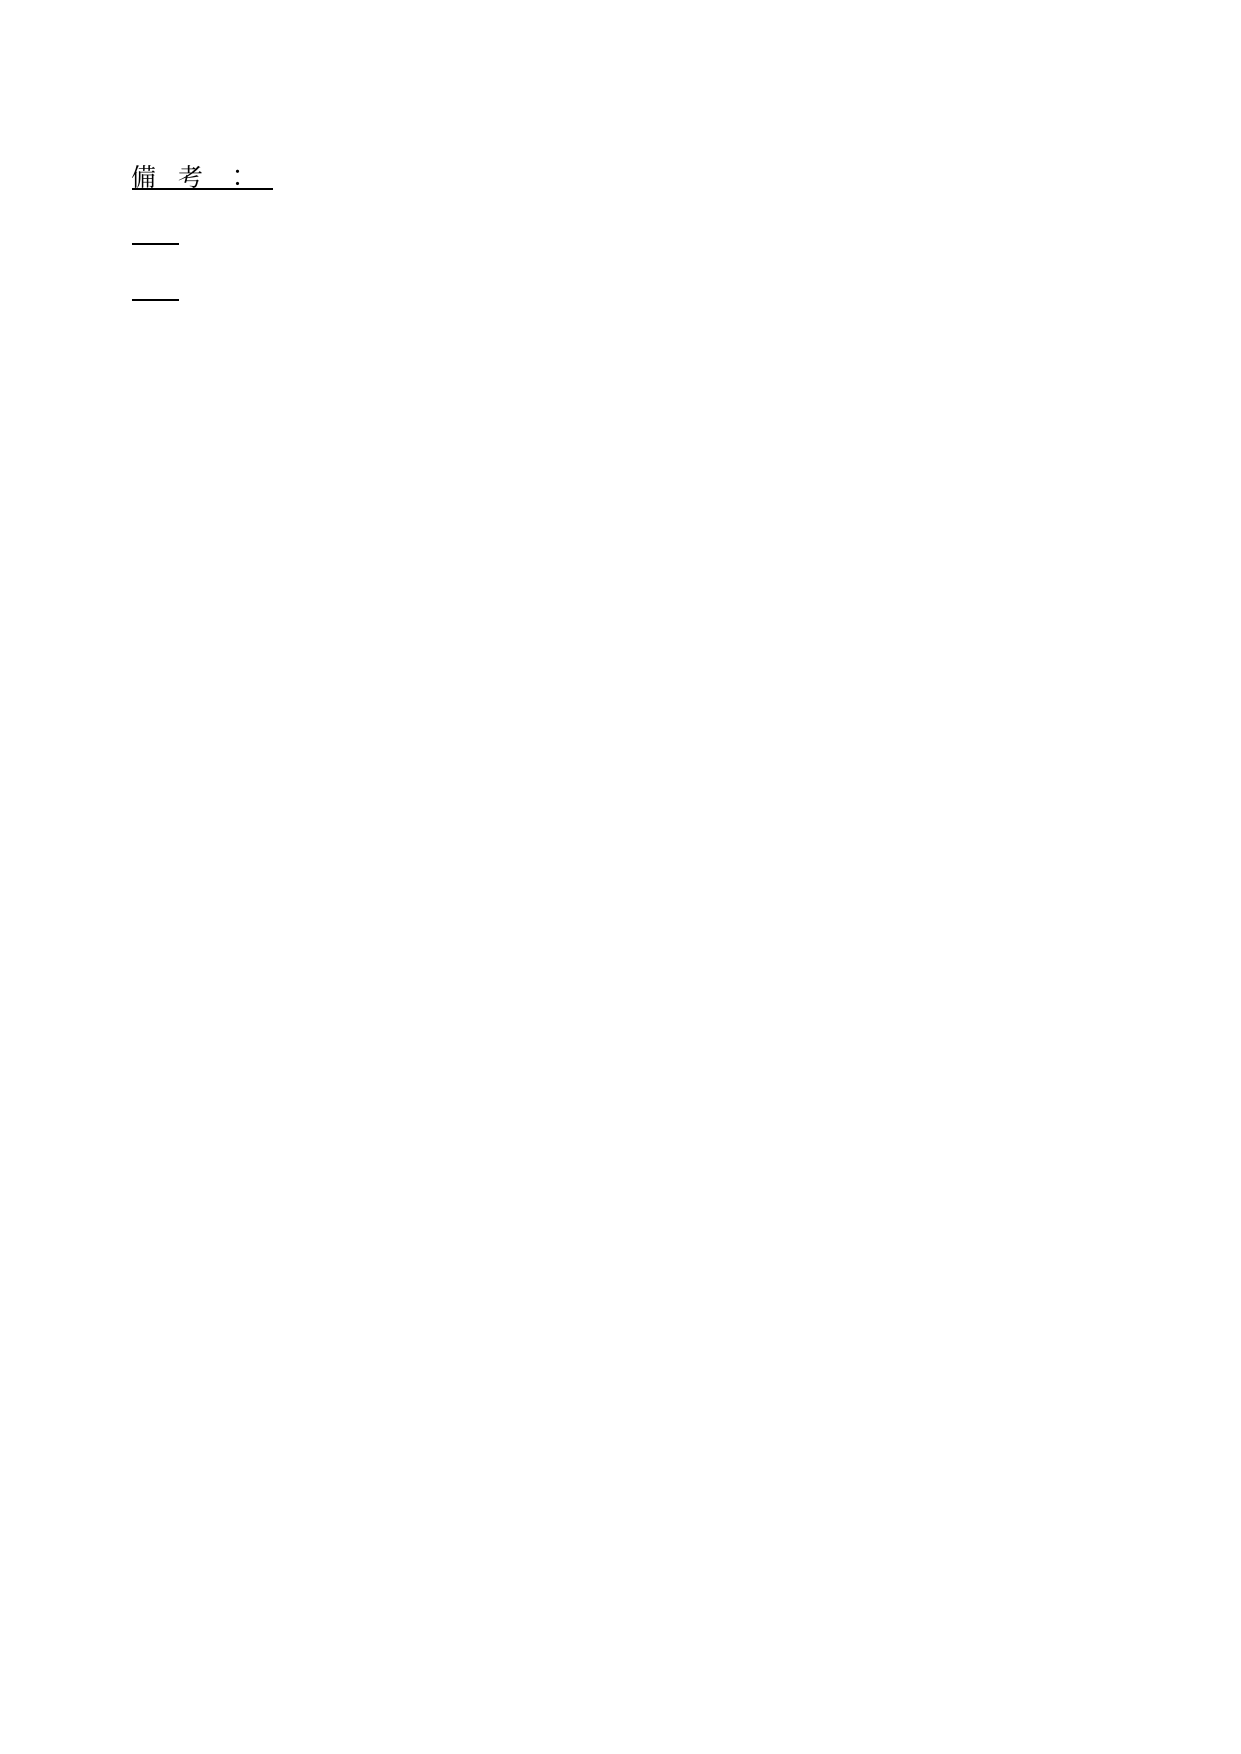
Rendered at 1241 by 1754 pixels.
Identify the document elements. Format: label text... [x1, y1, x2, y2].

text 備考： [132, 157, 1120, 194]
